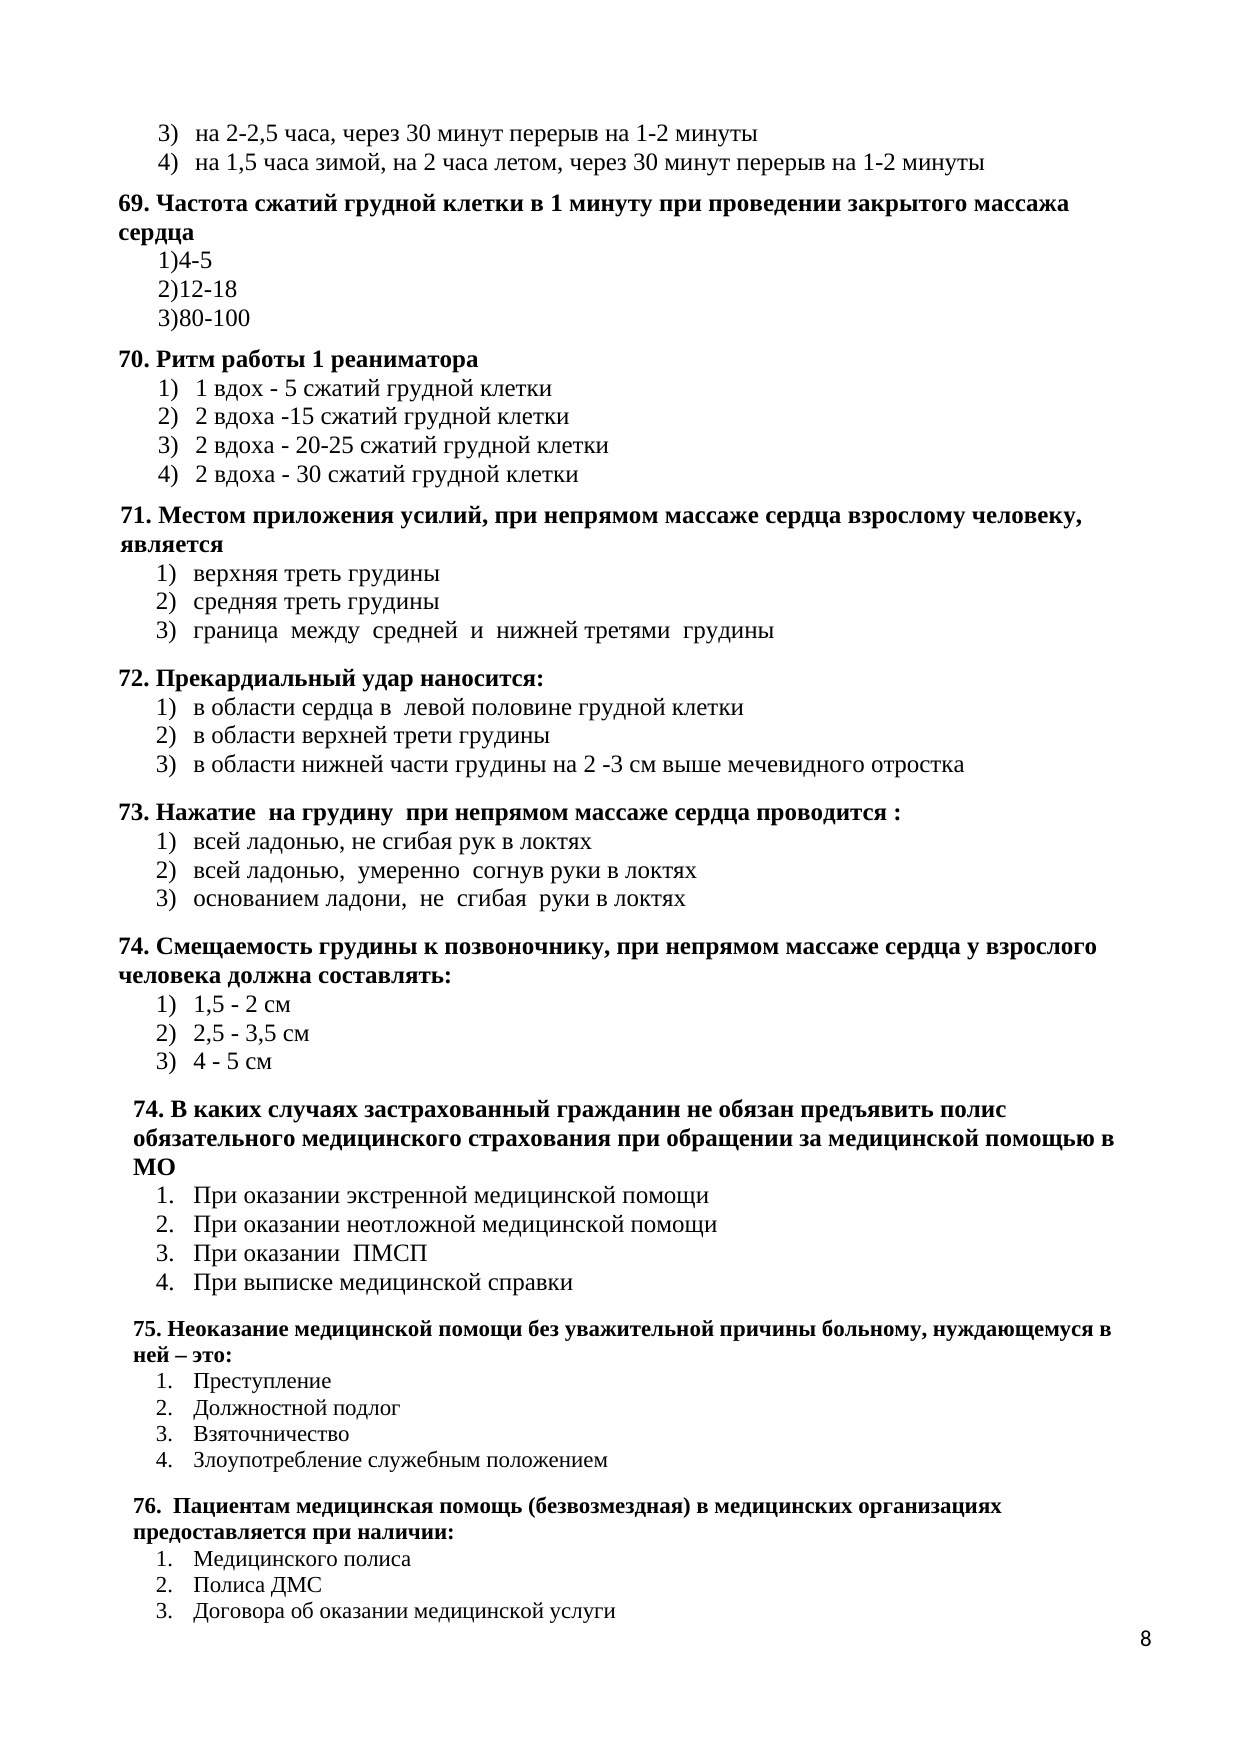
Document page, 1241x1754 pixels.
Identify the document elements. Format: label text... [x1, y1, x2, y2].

text 73. Нажатие на грудину при непрямом массаже сердца проводится : [118, 797, 1152, 826]
list 4-5 [158, 246, 1152, 274]
list 1 вдох - 5 сжатий грудной клетки [158, 373, 1152, 401]
text 75. Неоказание медицинской помощи без уважительной причины больному, нуждающемуся в ней – это: [133, 1315, 1152, 1367]
list При оказании неотложной медицинской помощи [156, 1209, 1152, 1238]
list Преступление [156, 1367, 1152, 1394]
list 2 вдоха - 20-25 сжатий грудной клетки [158, 430, 1152, 459]
list При выписке медицинской справки [156, 1267, 1152, 1296]
list на 1,5 часа зимой, на 2 часа летом, через 30 минут перерыв на 1-2 минуты [158, 147, 1152, 176]
text 69. Частота сжатий грудной клетки в 1 минуту при проведении закрытого массажа сердца [118, 188, 1152, 246]
list При оказании ПМСП [156, 1238, 1152, 1267]
list Полиса ДМС [156, 1571, 1152, 1597]
text 70. Ритм работы 1 реаниматора [118, 344, 1152, 373]
list 80-100 [158, 303, 1152, 332]
list 4 - 5 см [156, 1046, 1152, 1075]
list на 2-2,5 часа, через 30 минут перерыв на 1-2 минуты [158, 118, 1152, 147]
list Договора об оказании медицинской услуги [156, 1597, 1152, 1624]
list При оказании экстренной медицинской помощи [156, 1181, 1152, 1209]
list 2,5 - 3,5 см [156, 1018, 1152, 1046]
list Медицинского полиса [156, 1545, 1152, 1571]
list всей ладонью, умеренно согнув руки в локтях [156, 855, 1152, 883]
list 2 вдоха -15 сжатий грудной клетки [158, 401, 1152, 430]
list в области нижней части грудины на 2 -3 см выше мечевидного отростка [156, 749, 1152, 778]
list в области сердца в левой половине грудной клетки [156, 692, 1152, 721]
list всей ладонью, не сгибая рук в локтях [156, 826, 1152, 855]
text 76. Пациентам медицинская помощь (безвозмездная) в медицинских организациях предоставляется при наличии: [133, 1492, 1152, 1545]
list граница между средней и нижней третями грудины [156, 615, 1152, 644]
text 74. В каких случаях застрахованный гражданин не обязан предъявить полис обязательного медицинского страхования при обращении за медицинской помощью в МО [133, 1094, 1152, 1181]
list Взяточничество [156, 1420, 1152, 1446]
list основанием ладони, не сгибая руки в локтях [156, 883, 1152, 912]
text 72. Прекардиальный удар наносится: [118, 663, 1152, 692]
list 2 вдоха - 30 сжатий грудной клетки [158, 459, 1152, 488]
list средняя треть грудины [156, 586, 1152, 615]
list 12-18 [158, 274, 1152, 303]
text 74. Смещаемость грудины к позвоночнику, при непрямом массаже сердца у взрослого человека должна составлять: [118, 931, 1152, 989]
list верхняя треть грудины [156, 558, 1152, 586]
text 71. Местом приложения усилий, при непрямом массаже сердца взрослому человеку, является [120, 500, 1152, 558]
list в области верхней трети грудины [156, 721, 1152, 749]
list Злоупотребление служебным положением [156, 1446, 1152, 1473]
list Должностной подлог [156, 1394, 1152, 1420]
list 1,5 - 2 см [156, 989, 1152, 1018]
